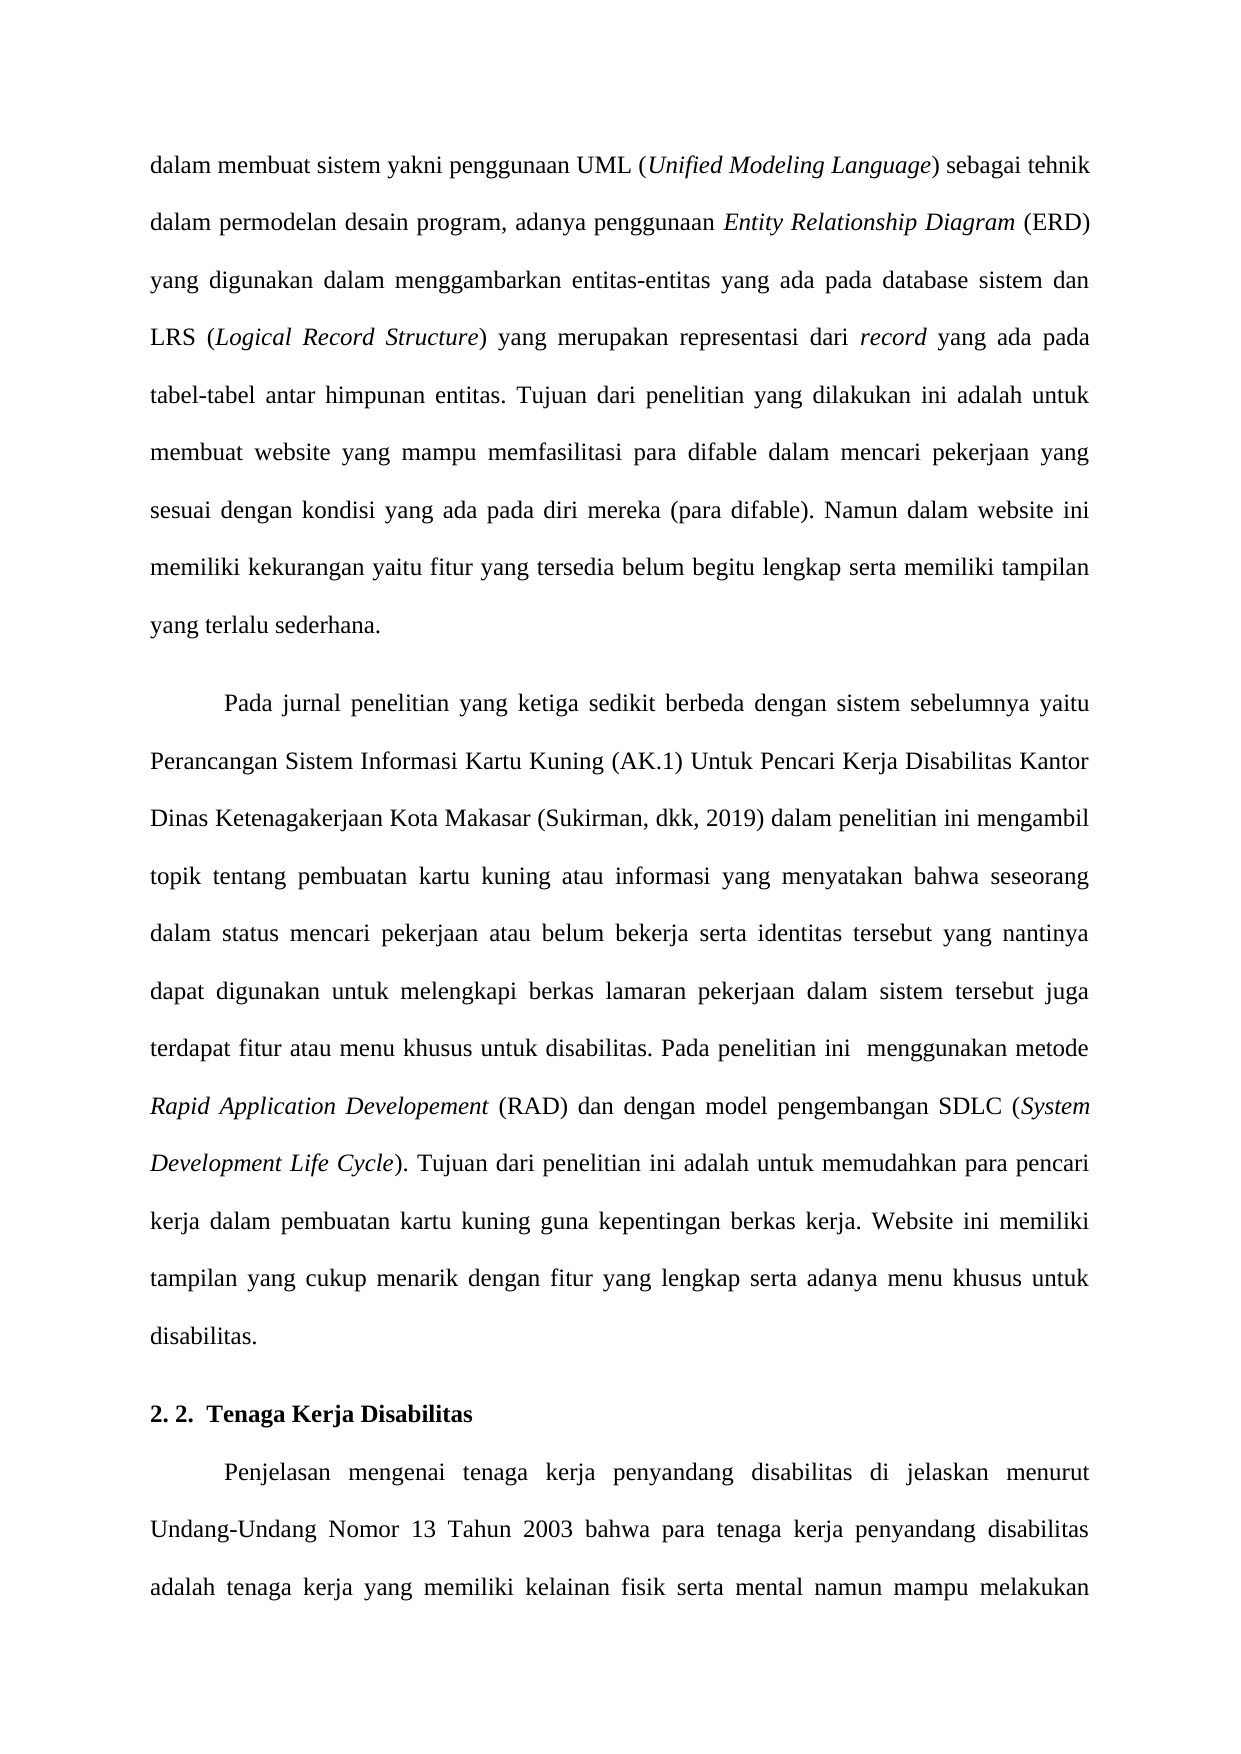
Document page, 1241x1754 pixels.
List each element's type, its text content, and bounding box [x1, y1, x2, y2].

text Pada jurnal penelitian yang ketiga sedikit berbeda dengan sistem sebelumnya yaitu Perancangan Sistem Informasi Kartu Kuning (AK.1) Untuk Pencari Kerja Disabilitas Kantor Dinas Ketenagakerjaan Kota Makasar (Sukirman, dkk, 2019) dalam penelitian ini mengambil topik tentang pembuatan kartu kuning atau informasi yang menyatakan bahwa seseorang dalam status mencari pekerjaan atau belum bekerja serta identitas tersebut yang nantinya dapat digunakan untuk melengkapi berkas lamaran pekerjaan dalam sistem tersebut juga terdapat fitur atau menu khusus untuk disabilitas. Pada penelitian ini menggunakan metode Rapid Application Developement (RAD) dan dengan model pengembangan SDLC (System Development Life Cycle). Tujuan dari penelitian ini adalah untuk memudahkan para pencari kerja dalam pembuatan kartu kuning guna kepentingan berkas kerja. Website ini memiliki tampilan yang cukup menarik dengan fitur yang lengkap serta adanya menu khusus untuk disabilitas. [150, 688, 1090, 1349]
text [150, 150, 1090, 639]
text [150, 1457, 1090, 1600]
subtitle Tenaga Kerja Disabilitas [150, 1399, 1090, 1428]
